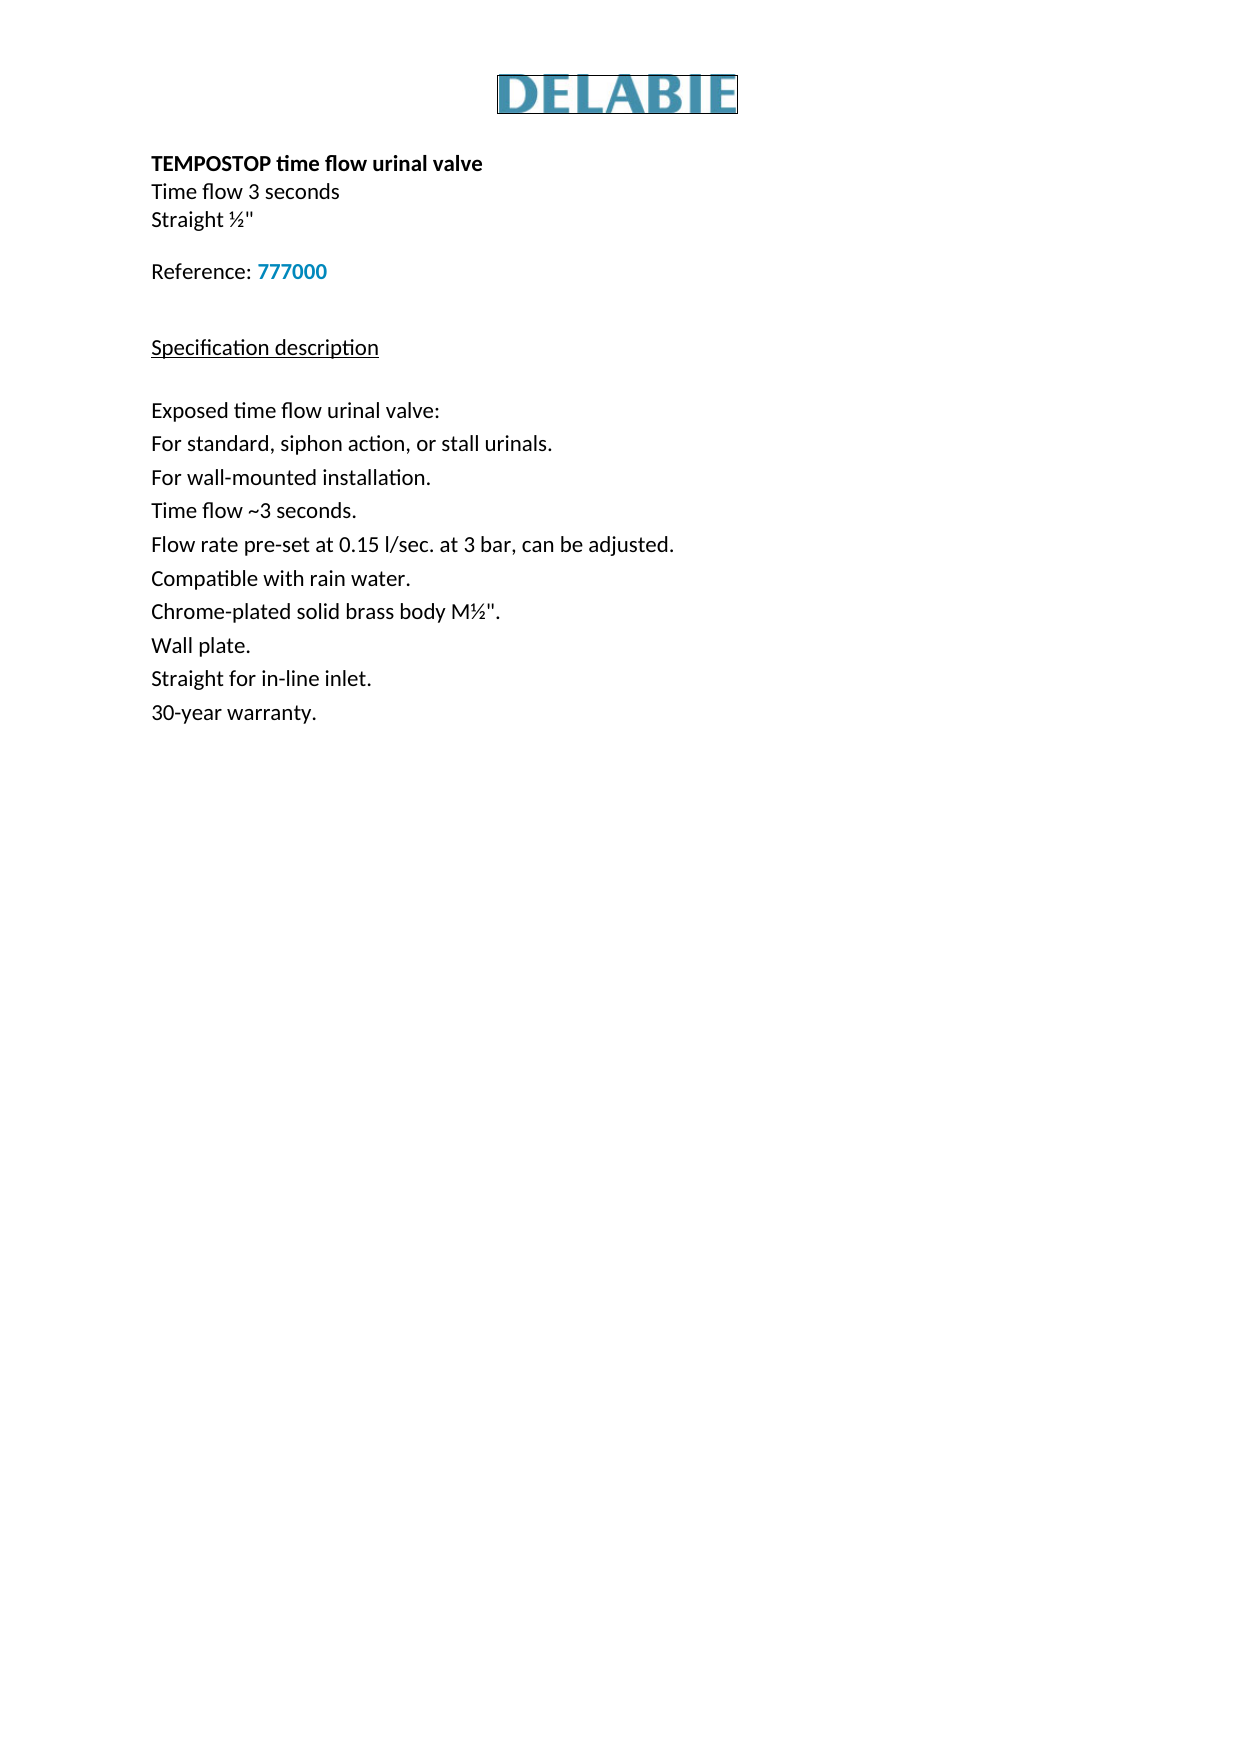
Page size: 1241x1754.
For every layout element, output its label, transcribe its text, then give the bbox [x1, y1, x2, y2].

text 30-year warranty. [151, 698, 1084, 726]
picture [498, 76, 737, 113]
text TEMPOSTOP time flow urinal valve [151, 149, 1084, 177]
text Straight for in-line inlet. [151, 664, 1084, 692]
text Compatible with rain water. [151, 564, 1084, 592]
text Flow rate pre-set at 0.15 l/sec. at 3 bar, can be adjusted. [151, 530, 1084, 558]
text Reference: 777000 [151, 257, 1084, 285]
text Exposed time flow urinal valve: [151, 396, 1084, 424]
text For wall-mounted installation. [151, 463, 1084, 491]
text Specification description [151, 333, 1084, 361]
text Straight ½" [151, 205, 1084, 233]
text Chrome-plated solid brass body M½". [151, 597, 1084, 625]
text For standard, siphon action, or stall urinals. [151, 429, 1084, 458]
text Wall plate. [151, 631, 1084, 659]
text Time flow ~3 seconds. [151, 497, 1084, 525]
text Time flow 3 seconds [151, 177, 1084, 205]
